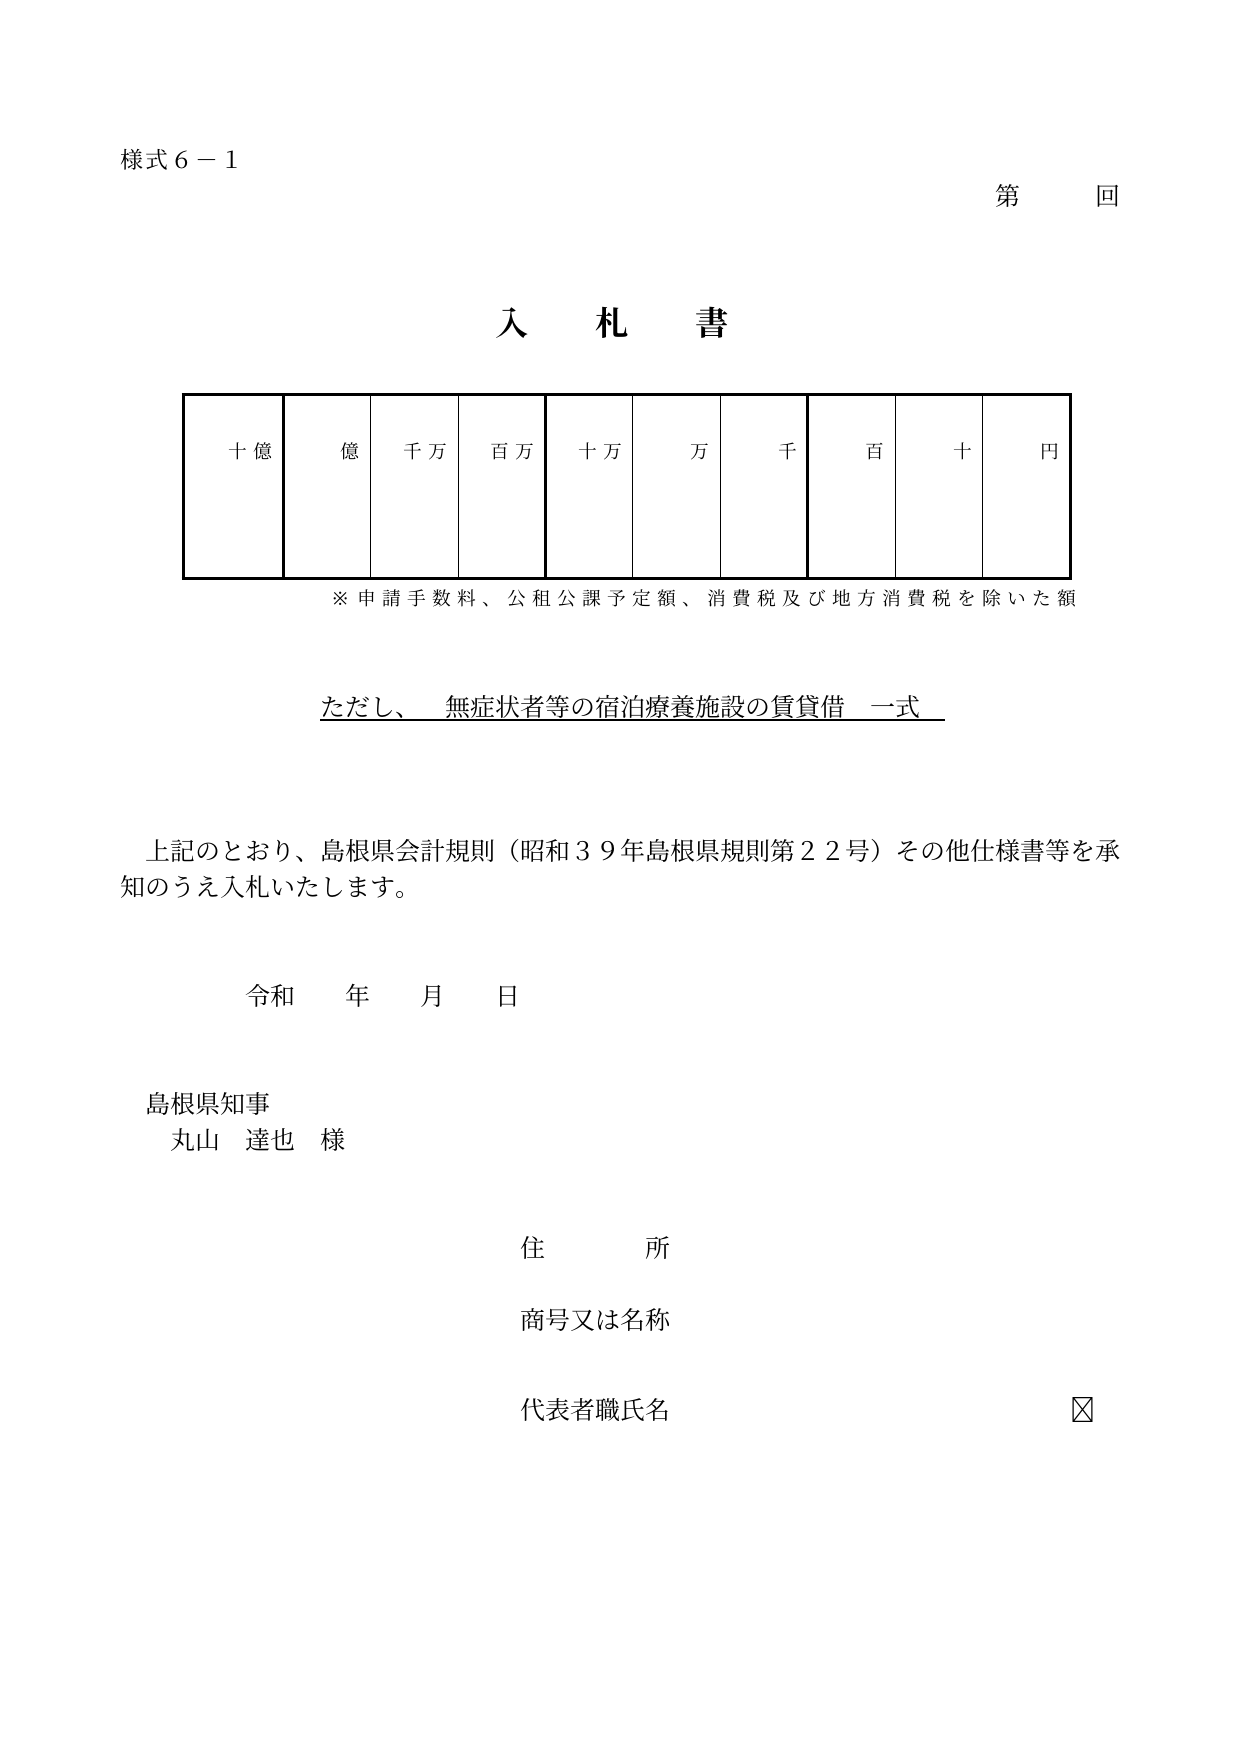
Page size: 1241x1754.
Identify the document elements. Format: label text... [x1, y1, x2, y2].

text 商号又は名称 [120, 1301, 1120, 1337]
table_header 千 [721, 396, 806, 577]
text 住 所 [120, 1228, 1120, 1264]
table_header 百 [809, 396, 895, 577]
text 島根県知事 [120, 1084, 1120, 1120]
table_header 千万 [371, 396, 458, 577]
text 丸山 達也 様 [120, 1120, 1120, 1156]
text 様式６－１ [120, 141, 1120, 177]
table_header 十万 [547, 396, 632, 577]
table_header 億 [285, 396, 370, 577]
text ※申請手数料、公租公課予定額、消費税及び地方消費税を除いた額 [120, 580, 1082, 616]
table_header 万 [633, 396, 720, 577]
text ただし、 無症状者等の宿泊療養施設の賃貸借 一式 [120, 688, 1120, 724]
text 上記のとおり、島根県会計規則（昭和３９年島根県規則第２２号）その他仕様書等を承知のうえ入札いたします。 [120, 832, 1120, 904]
text 代表者職氏名  [120, 1373, 1120, 1445]
text 第 回 [120, 177, 1120, 213]
table_header 十億 [185, 396, 282, 577]
text 令和 年 月 日 [120, 976, 1120, 1012]
text 入 札 書 [120, 285, 1120, 357]
table_header 十 [896, 396, 982, 577]
table_header 百万 [459, 396, 544, 577]
table_header 円 [983, 396, 1069, 577]
